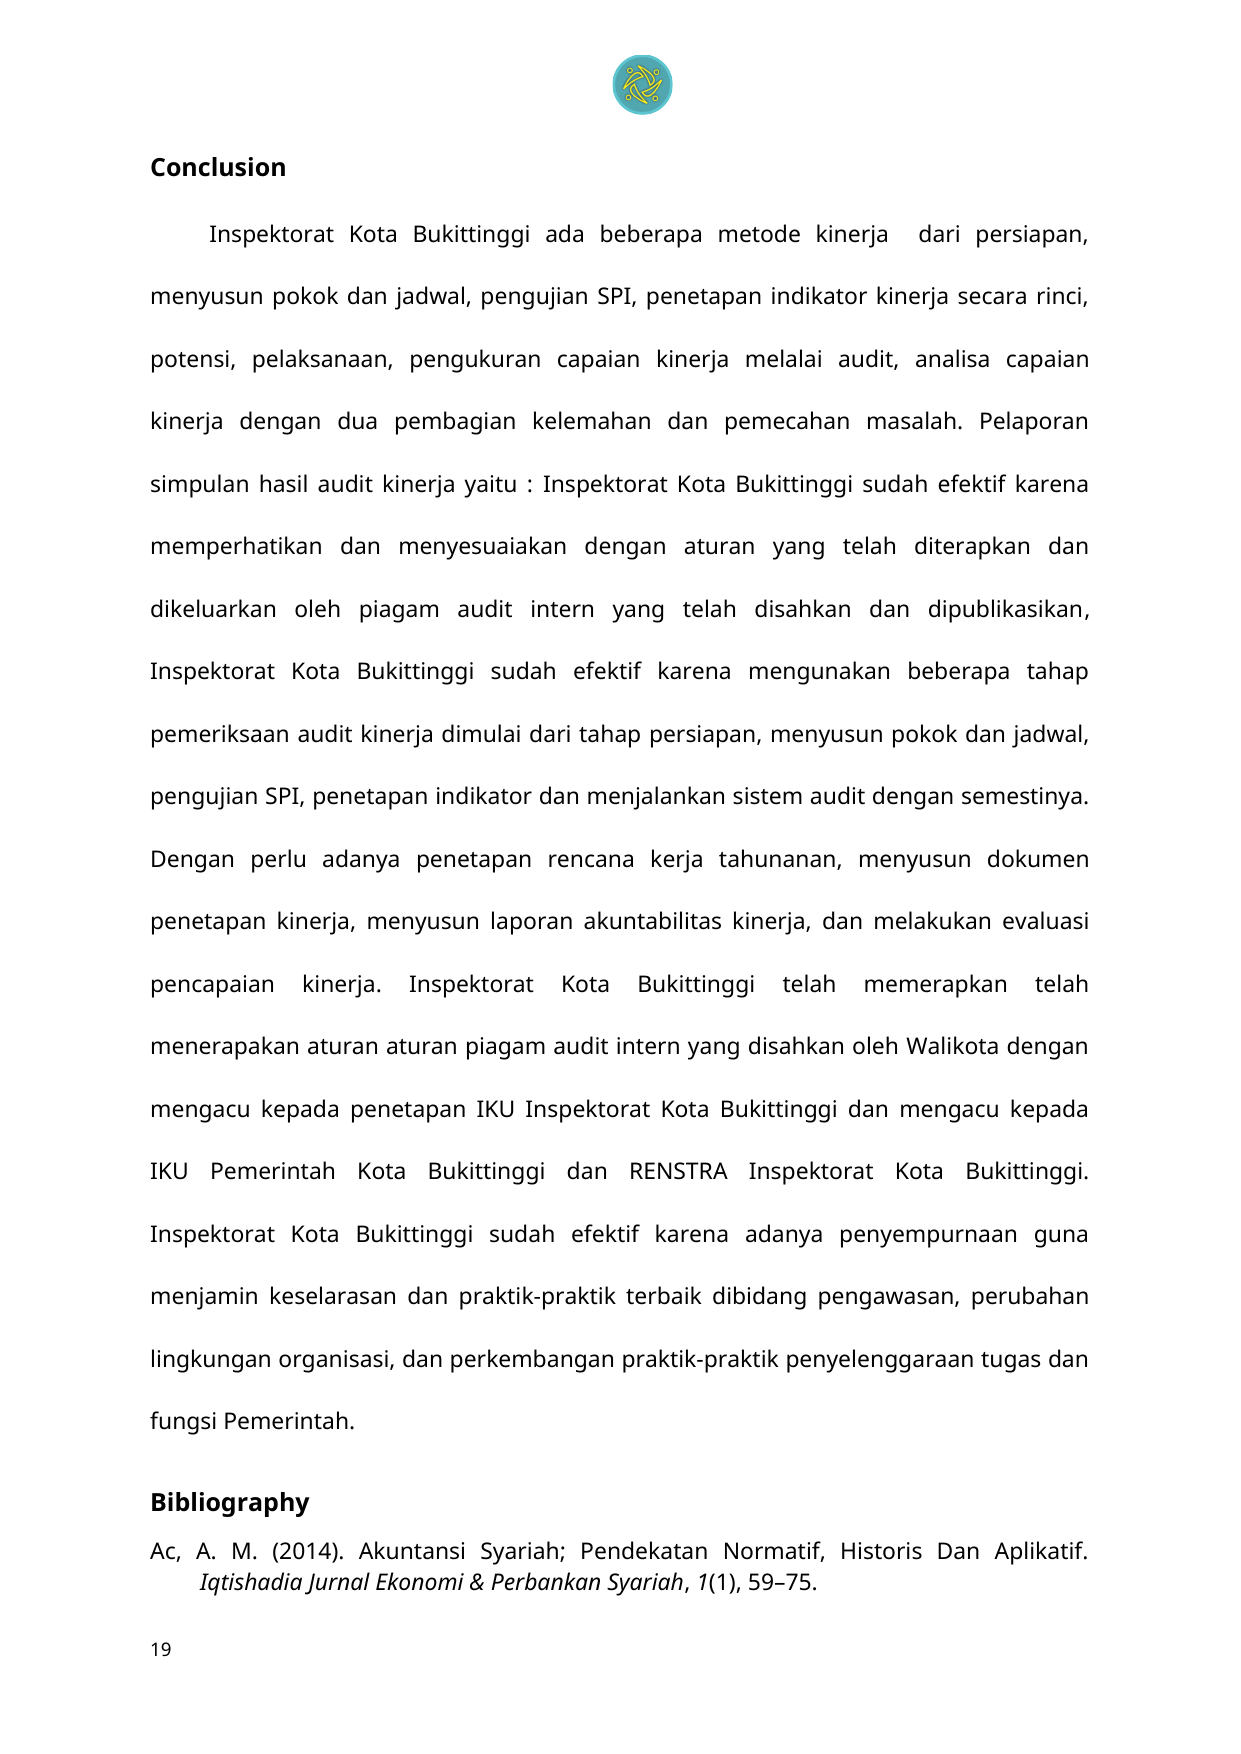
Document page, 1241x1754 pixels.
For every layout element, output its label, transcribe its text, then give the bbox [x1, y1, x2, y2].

text Ac, A. M. (2014). Akuntansi Syariah; Pendekatan Normatif, Historis Dan Aplikatif. Iqtishadia Jurnal Ekonomi & Perbankan Syariah, 1(1), 59–75. [150, 1535, 1090, 1598]
list Conclusion [150, 150, 1090, 184]
picture [612, 55, 673, 115]
text Bibliography [150, 1484, 1090, 1518]
text Inspektorat Kota Bukittinggi ada beberapa metode kinerja dari persiapan, menyusun pokok dan jadwal, pengujian SPI, penetapan indikator kinerja secara rinci, potensi, pelaksanaan, pengukuran capaian kinerja melalai audit, analisa capaian kinerja dengan dua pembagian kelemahan dan pemecahan masalah. Pelaporan simpulan hasil audit kinerja yaitu : Inspektorat Kota Bukittinggi sudah efektif karena memperhatikan dan menyesuaiakan dengan aturan yang telah diterapkan dan dikeluarkan oleh piagam audit intern yang telah disahkan dan dipublikasikan, Inspektorat Kota Bukittinggi sudah efektif karena mengunakan beberapa tahap pemeriksaan audit kinerja dimulai dari tahap persiapan, menyusun pokok dan jadwal, pengujian SPI, penetapan indikator dan menjalankan sistem audit dengan semestinya. Dengan perlu adanya penetapan rencana kerja tahunanan, menyusun dokumen penetapan kinerja, menyusun laporan akuntabilitas kinerja, dan melakukan evaluasi pencapaian kinerja. Inspektorat Kota Bukittinggi telah memerapkan telah menerapakan aturan aturan piagam audit intern yang disahkan oleh Walikota dengan mengacu kepada penetapan IKU Inspektorat Kota Bukittinggi dan mengacu kepada IKU Pemerintah Kota Bukittinggi dan RENSTRA Inspektorat Kota Bukittinggi. Inspektorat Kota Bukittinggi sudah efektif karena adanya penyempurnaan guna menjamin keselarasan dan praktik-praktik terbaik dibidang pengawasan, perubahan lingkungan organisasi, dan perkembangan praktik-praktik penyelenggaraan tugas dan fungsi Pemerintah. [150, 218, 1090, 1436]
